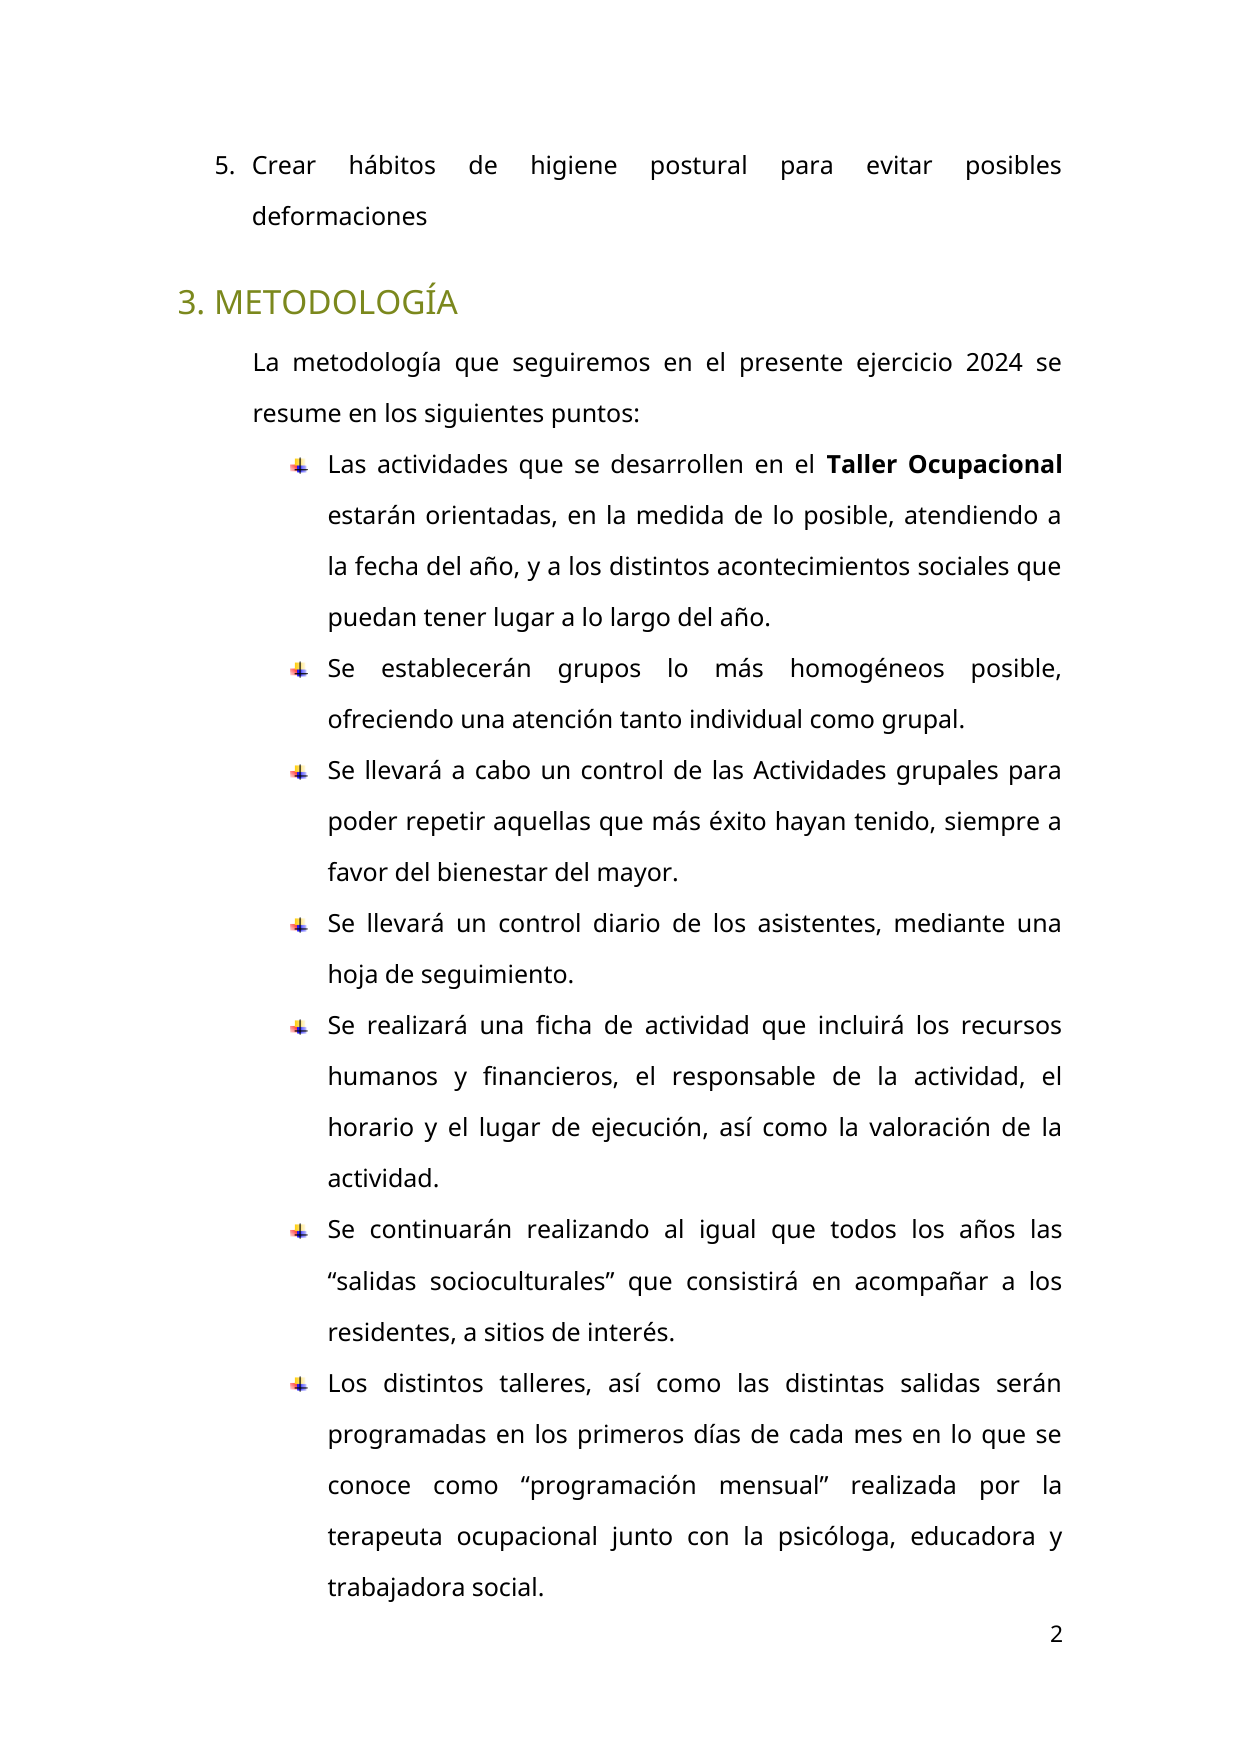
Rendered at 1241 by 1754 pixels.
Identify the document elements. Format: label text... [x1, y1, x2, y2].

picture [290, 763, 308, 780]
list La metodología que seguiremos en el presente ejercicio 2024 se resume en los siguientes puntos: [252, 344, 1063, 429]
list Se continuarán realizando al igual que todos los años las “salidas socioculturales” que consistirá en acompañar a los residentes, a sitios de interés. [290, 1212, 1063, 1348]
list Crear hábitos de higiene postural para evitar posibles deformaciones [214, 148, 1063, 233]
picture [290, 916, 308, 933]
list Los distintos talleres, así como las distintas salidas serán programadas en los primeros días de cada mes en lo que se conoce como “programación mensual” realizada por la terapeuta ocupacional junto con la psicóloga, educadora y trabajadora social. [290, 1365, 1063, 1603]
picture [290, 1375, 308, 1392]
list Se realizará una ficha de actividad que incluirá los recursos humanos y financieros, el responsable de la actividad, el horario y el lugar de ejecución, así como la valoración de la actividad. [290, 1008, 1063, 1195]
list Se llevará un control diario de los asistentes, mediante una hoja de seguimiento. [290, 906, 1063, 991]
list Las actividades que se desarrollen en el Taller Ocupacional estarán orientadas, en la medida de lo posible, atendiendo a la fecha del año, y a los distintos acontecimientos sociales que puedan tener lugar a lo largo del año. [290, 447, 1063, 634]
picture [290, 456, 308, 474]
list Se llevará a cabo un control de las Actividades grupales para poder repetir aquellas que más éxito hayan tenido, siempre a favor del bienestar del mayor. [290, 753, 1063, 889]
picture [290, 1018, 308, 1035]
list Se establecerán grupos lo más homogéneos posible, ofreciendo una atención tanto individual como grupal. [290, 651, 1063, 736]
picture [290, 1222, 308, 1239]
picture [290, 660, 308, 678]
text 3. METODOLOGÍA [177, 279, 1063, 324]
